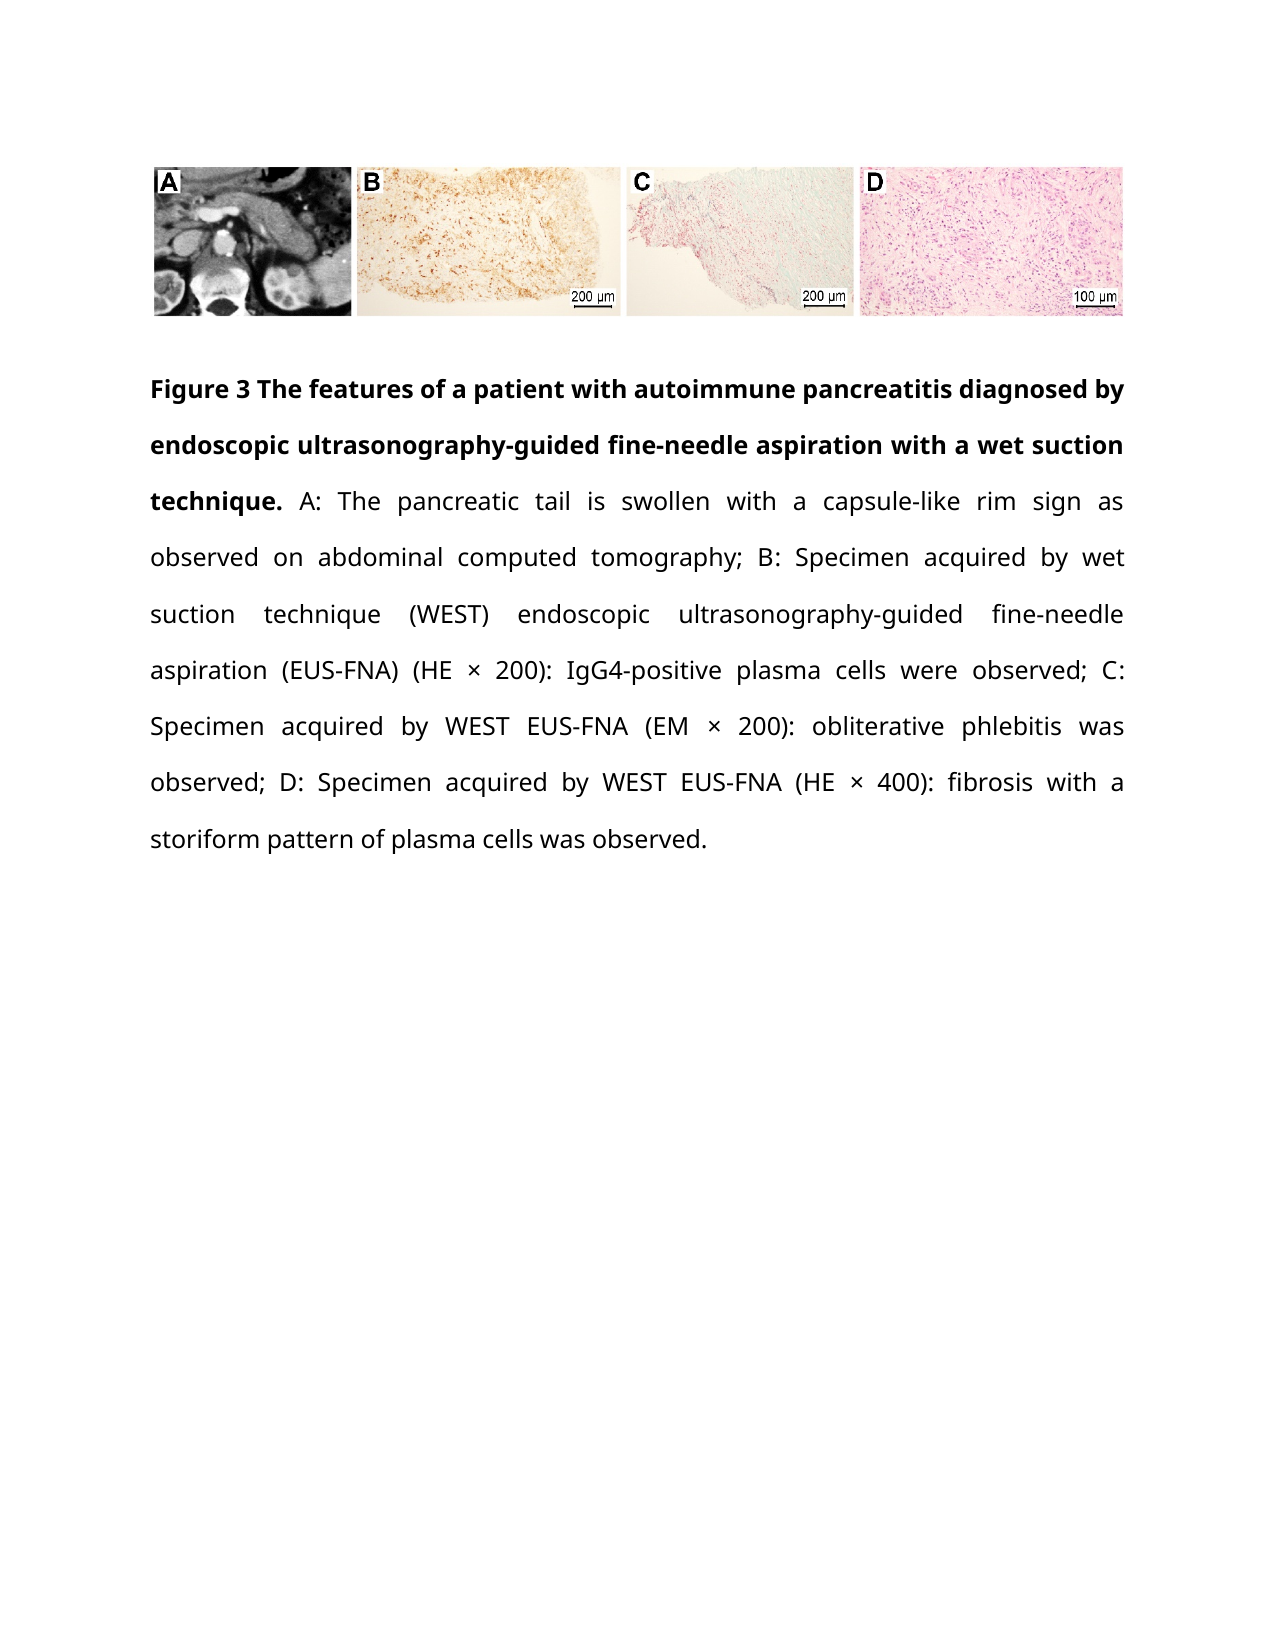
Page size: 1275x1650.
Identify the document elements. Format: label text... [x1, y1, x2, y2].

text Figure 3 The features of a patient with autoimmune pancreatitis diagnosed by endoscopic ultrasonography-guided fine-needle aspiration with a wet suction technique. A: The pancreatic tail is swollen with a capsule-like rim sign as observed on abdominal computed tomography; B: Specimen acquired by wet suction technique (WEST) endoscopic ultrasonography-guided fine-needle aspiration (EUS-FNA) (HE × 200): IgG4-positive plasma cells were observed; C: Specimen acquired by WEST EUS-FNA (EM × 200): obliterative phlebitis was observed; D: Specimen acquired by WEST EUS-FNA (HE × 400): fibrosis with a storiform pattern of plasma cells was observed. [150, 319, 1125, 857]
picture [150, 163, 1125, 319]
